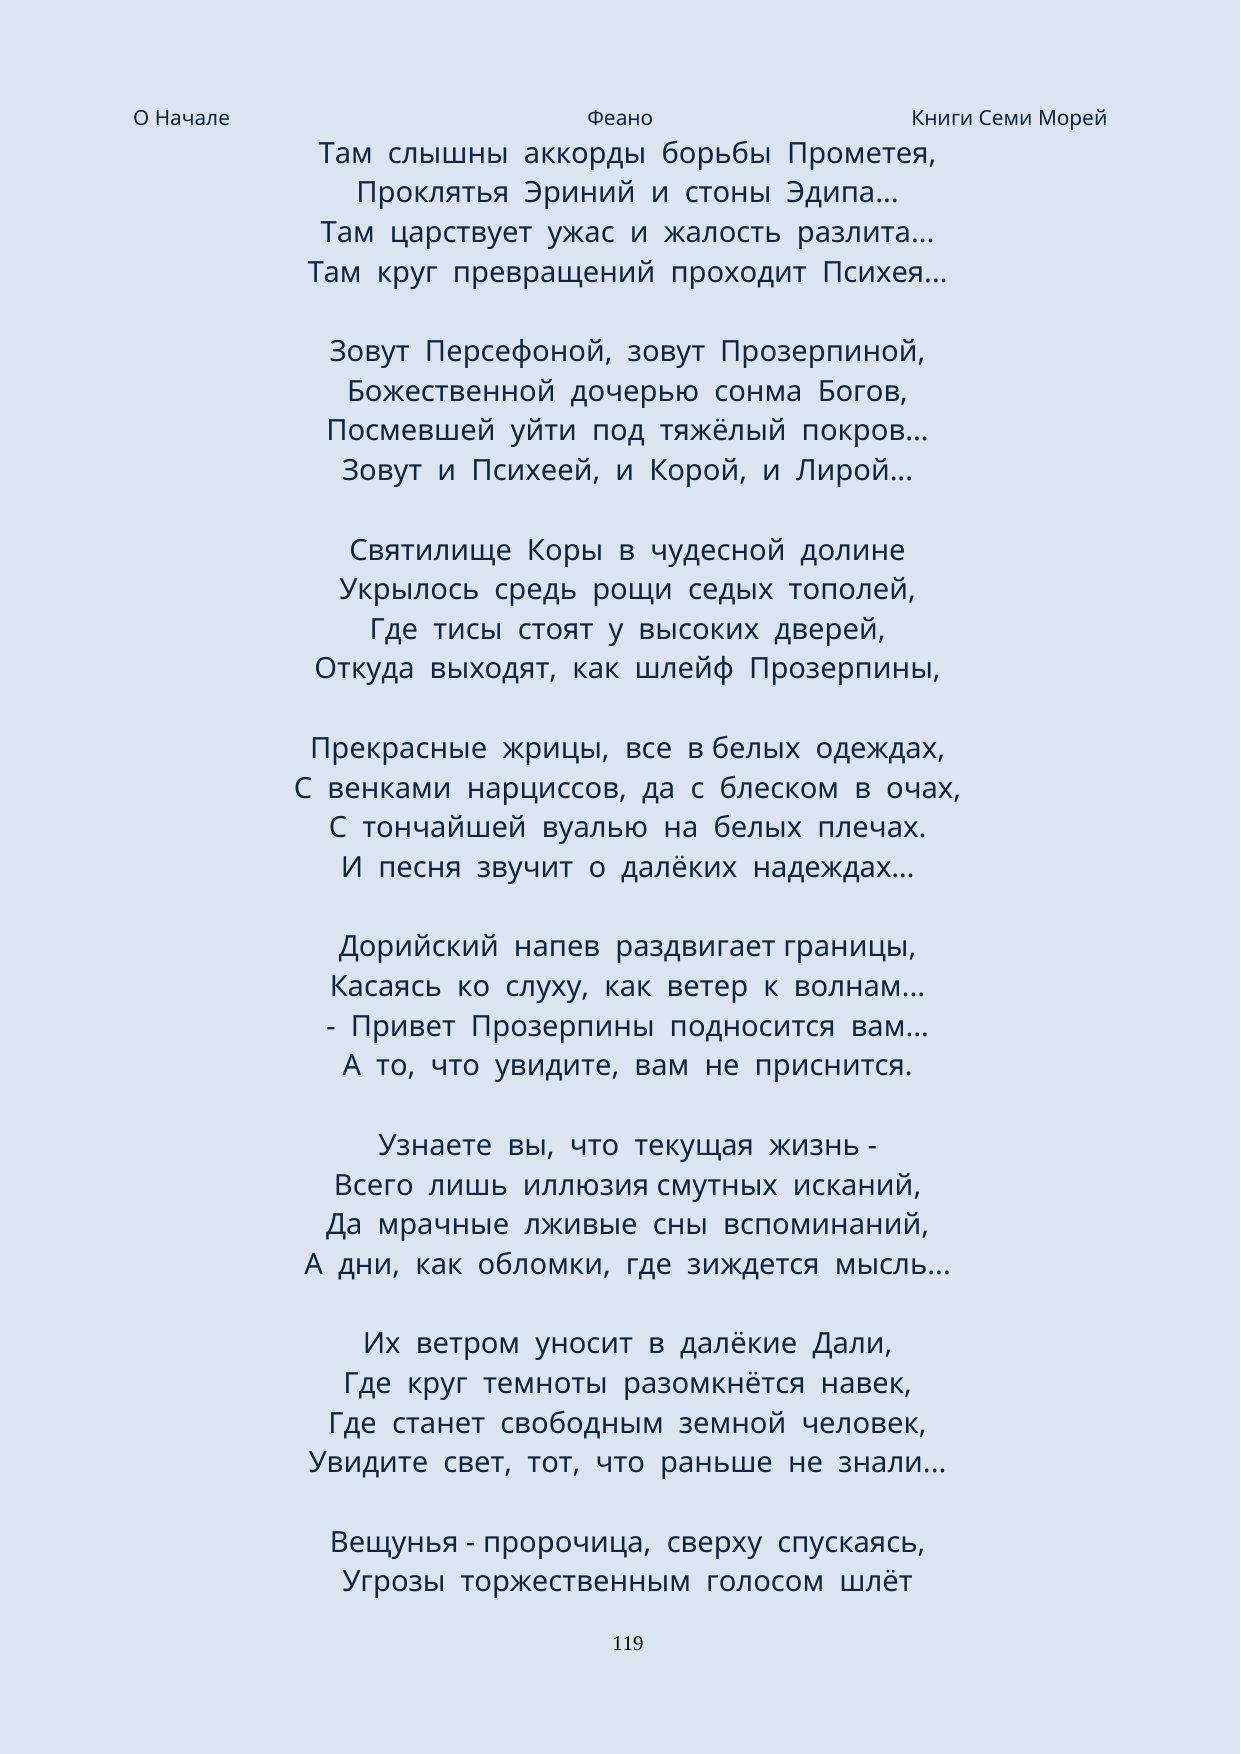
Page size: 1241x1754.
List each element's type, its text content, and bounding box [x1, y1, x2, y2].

text А то, что увидите, вам не приснится. [133, 1045, 1122, 1084]
text Там круг превращений проходит Психея... [133, 251, 1122, 291]
text Там царствует ужас и жалость разлита... [133, 211, 1122, 251]
text Касаясь ко слуху, как ветер к волнам... [133, 965, 1122, 1005]
text Да мрачные лживые сны вспоминаний, [133, 1203, 1122, 1243]
text - Привет Прозерпины подносится вам... [133, 1005, 1122, 1045]
text Там слышны аккорды борьбы Прометея, [133, 132, 1122, 172]
text Зовут и Психеей, и Корой, и Лирой... [133, 449, 1122, 489]
text Где круг темноты разомкнётся навек, [133, 1362, 1122, 1402]
text А дни, как обломки, где зиждется мысль... [133, 1243, 1122, 1283]
text Вещунья - пророчица, сверху спускаясь, [133, 1521, 1122, 1561]
text Зовут Персефоной, зовут Прозерпиной, [133, 330, 1122, 370]
text Всего лишь иллюзия смутных исканий, [133, 1164, 1122, 1203]
text Дорийский напев раздвигает границы, [133, 926, 1122, 965]
text Где тисы стоят у высоких дверей, [133, 608, 1122, 648]
text Укрылось средь рощи седых тополей, [133, 568, 1122, 608]
text Узнаете вы, что текущая жизнь - [133, 1124, 1122, 1164]
text С тончайшей вуалью на белых плечах. [133, 807, 1122, 846]
text Откуда выходят, как шлейф Прозерпины, [133, 648, 1122, 687]
text Прекрасные жрицы, все в белых одеждах, [133, 727, 1122, 767]
text Божественной дочерью сонма Богов, [133, 370, 1122, 410]
text Угрозы торжественным голосом шлёт [133, 1561, 1122, 1600]
text Проклятья Эриний и стоны Эдипа... [133, 172, 1122, 211]
text Посмевшей уйти под тяжёлый покров... [133, 410, 1122, 449]
text С венками нарциссов, да с блеском в очах, [133, 767, 1122, 807]
text Их ветром уносит в далёкие Дали, [133, 1322, 1122, 1362]
text Увидите свет, тот, что раньше не знали... [133, 1442, 1122, 1481]
text Где станет свободным земной человек, [133, 1402, 1122, 1442]
text Святилище Коры в чудесной долине [133, 529, 1122, 568]
text И песня звучит о далёких надеждах… [133, 846, 1122, 886]
